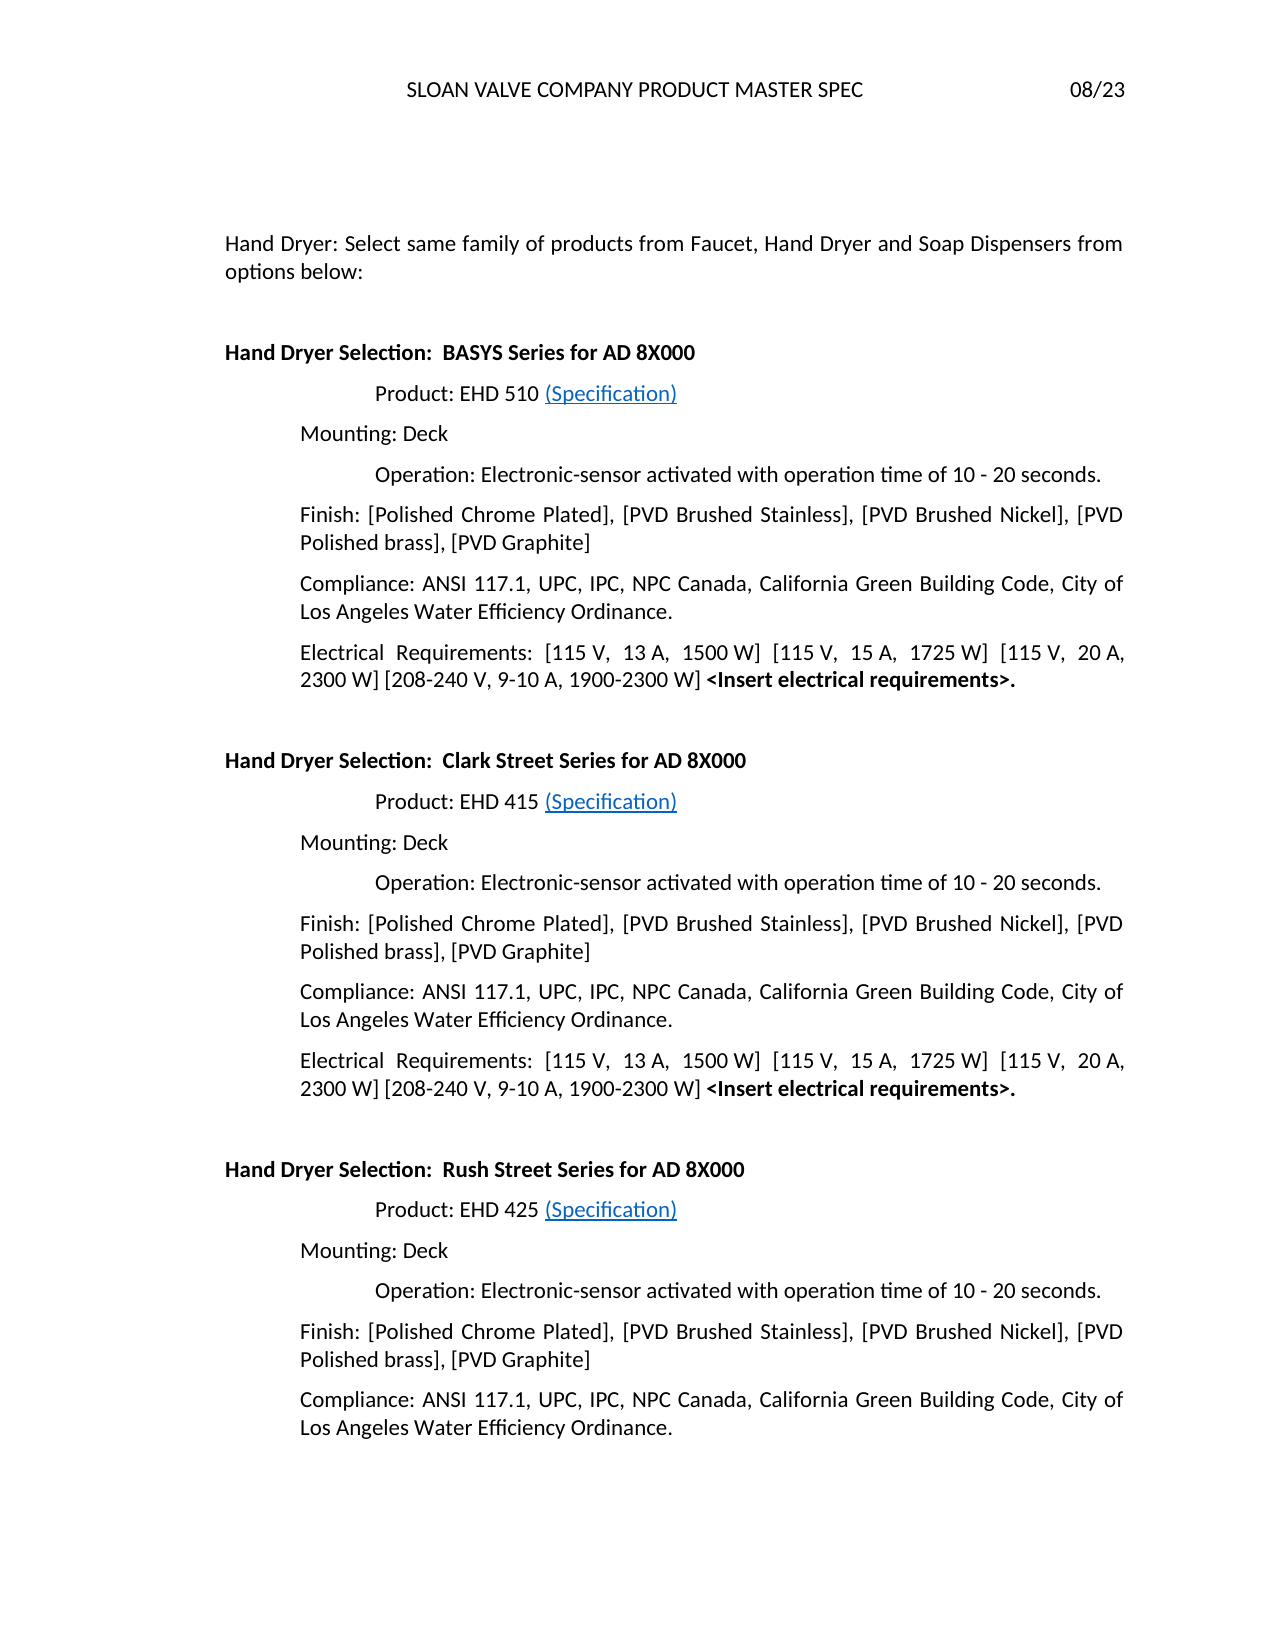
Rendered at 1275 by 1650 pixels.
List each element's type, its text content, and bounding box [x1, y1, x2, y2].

list Finish: [Polished Chrome Plated], [PVD Brushed Stainless], [PVD Brushed Nickel], [PVD Polished brass], [PVD Graphite] [300, 909, 1125, 965]
list Operation: Electronic-sensor activated with operation time of 10 - 20 seconds. [225, 460, 1125, 488]
list Electrical Requirements: [115 V, 13 A, 1500 W] [115 V, 15 A, 1725 W] [115 V, 20 A, 2300 W] [208-240 V, 9-10 A, 1900-2300 W] <Insert electrical requirements>. [300, 638, 1125, 694]
list Compliance: ANSI 117.1, UPC, IPC, NPC Canada, California Green Building Code, City of Los Angeles Water Efficiency Ordinance. [300, 977, 1125, 1033]
list Operation: Electronic-sensor activated with operation time of 10 - 20 seconds. [225, 868, 1125, 896]
list Mounting: Deck [300, 828, 1125, 856]
list Hand Dryer Selection: BASYS Series for AD 8X000 [225, 338, 1125, 366]
list Electrical Requirements: [115 V, 13 A, 1500 W] [115 V, 15 A, 1725 W] [115 V, 20 A, 2300 W] [208-240 V, 9-10 A, 1900-2300 W] <Insert electrical requirements>. [300, 1046, 1125, 1102]
list Mounting: Deck [300, 419, 1125, 447]
list Finish: [Polished Chrome Plated], [PVD Brushed Stainless], [PVD Brushed Nickel], [PVD Polished brass], [PVD Graphite] [300, 501, 1125, 557]
list Hand Dryer Selection: Rush Street Series for AD 8X000 [225, 1155, 1125, 1183]
list Operation: Electronic-sensor activated with operation time of 10 - 20 seconds. [225, 1276, 1125, 1304]
list Compliance: ANSI 117.1, UPC, IPC, NPC Canada, California Green Building Code, City of Los Angeles Water Efficiency Ordinance. [300, 569, 1125, 625]
list Compliance: ANSI 117.1, UPC, IPC, NPC Canada, California Green Building Code, City of Los Angeles Water Efficiency Ordinance. [300, 1386, 1125, 1442]
list Hand Dryer: Select same family of products from Faucet, Hand Dryer and Soap Dispensers from options below: [225, 229, 1125, 285]
list Product: EHD 510 (Specification) [225, 379, 1125, 407]
list Mounting: Deck [300, 1236, 1125, 1264]
list Finish: [Polished Chrome Plated], [PVD Brushed Stainless], [PVD Brushed Nickel], [PVD Polished brass], [PVD Graphite] [300, 1317, 1125, 1373]
list Product: EHD 425 (Specification) [225, 1195, 1125, 1223]
list Hand Dryer Selection: Clark Street Series for AD 8X000 [225, 747, 1125, 775]
list Product: EHD 415 (Specification) [225, 787, 1125, 815]
